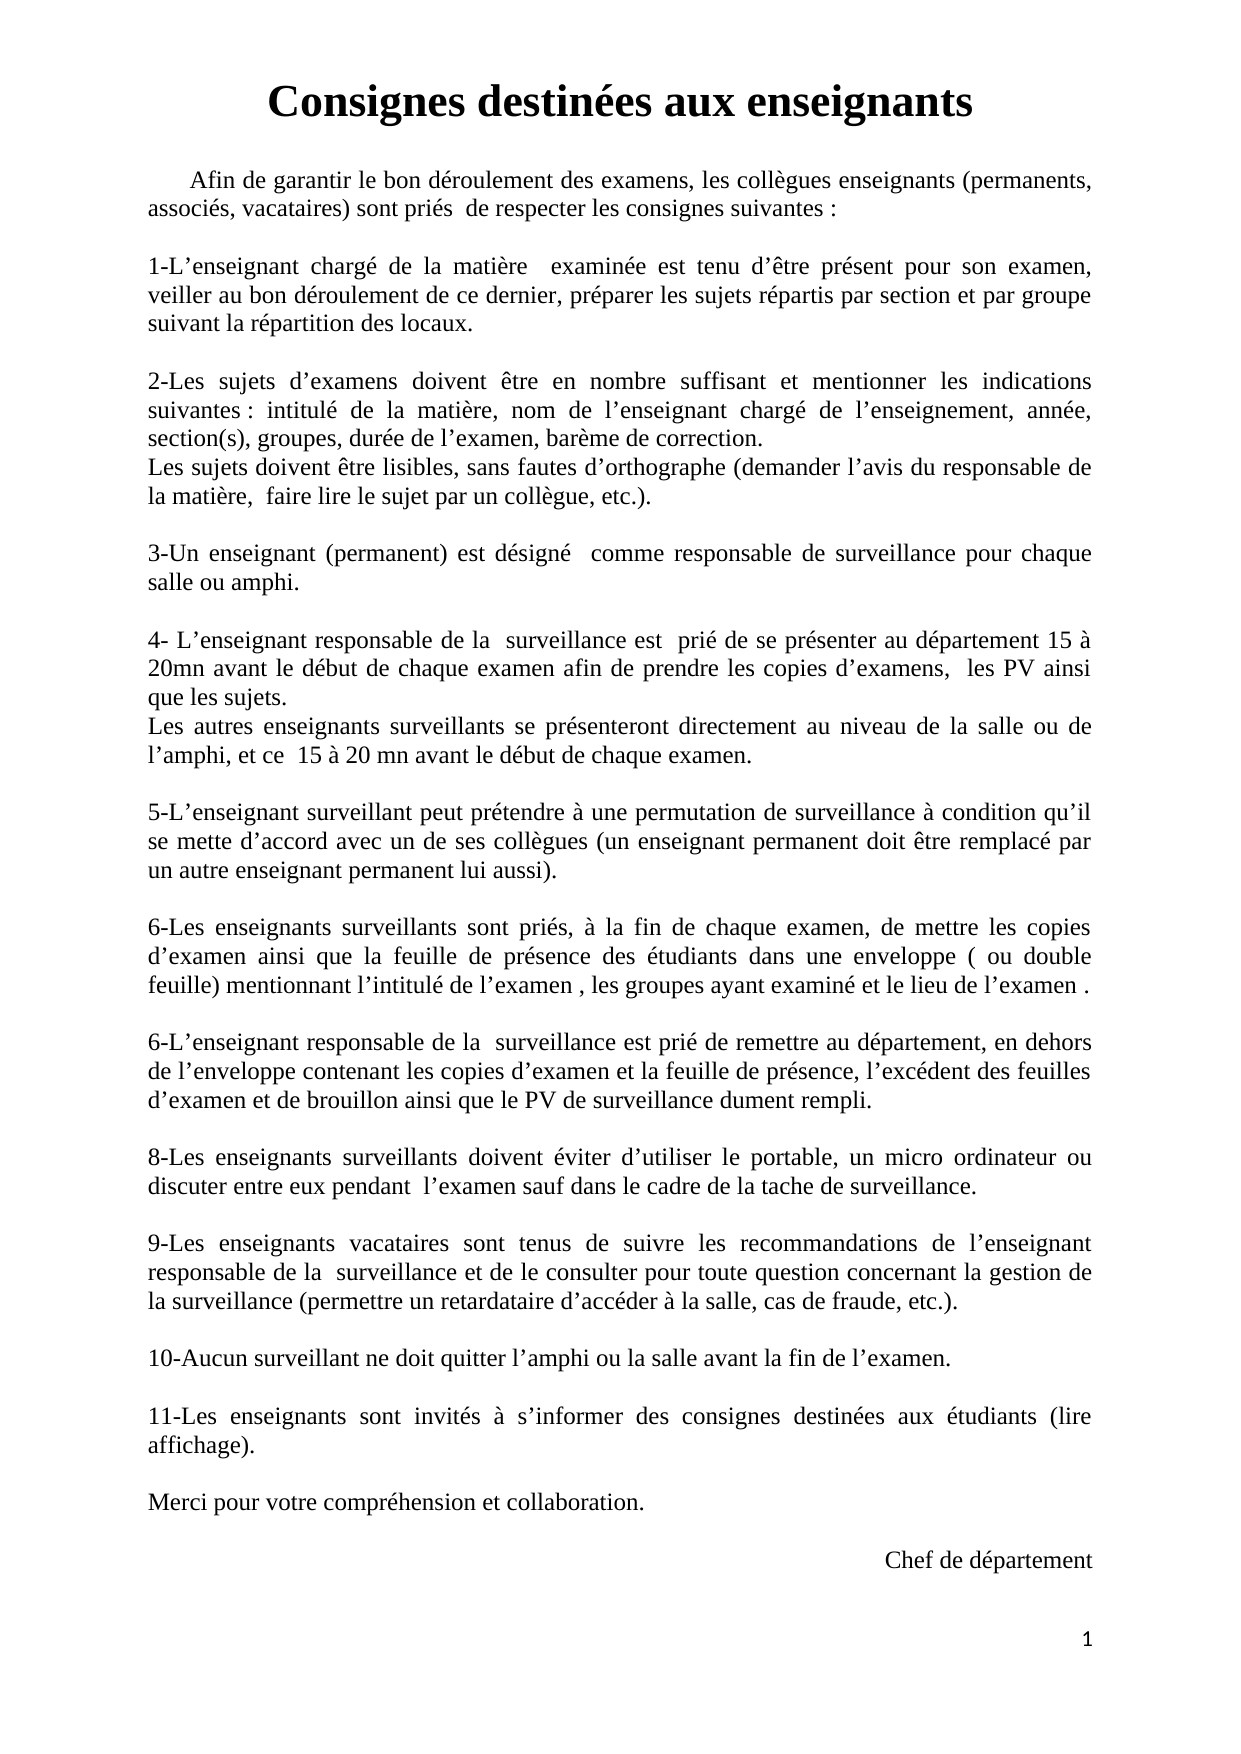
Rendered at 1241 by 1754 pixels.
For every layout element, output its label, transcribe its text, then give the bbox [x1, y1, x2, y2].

text 2-Les sujets d’examens doivent être en nombre suffisant et mentionner les indications suivantes : intitulé de la matière, nom de l’enseignant chargé de l’enseignement, année, section(s), groupes, durée de l’examen, barème de correction. [148, 366, 1093, 452]
text 3-Un enseignant (permanent) est désigné comme responsable de surveillance pour chaque salle ou amphi. [148, 538, 1093, 596]
text 10-Aucun surveillant ne doit quitter l’amphi ou la salle avant la fin de l’examen. [148, 1343, 1093, 1372]
text 11-Les enseignants sont invités à s’informer des consignes destinées aux étudiants (lire affichage). [148, 1401, 1093, 1458]
text 8-Les enseignants surveillants doivent éviter d’utiliser le portable, un micro ordinateur ou discuter entre eux pendant l’examen sauf dans le cadre de la tache de surveillance. [148, 1142, 1093, 1200]
text 6-Les enseignants surveillants sont priés, à la fin de chaque examen, de mettre les copies d’examen ainsi que la feuille de présence des étudiants dans une enveloppe ( ou double feuille) mentionnant l’intitulé de l’examen , les groupes ayant examiné et le lieu de l’examen . [148, 912, 1093, 998]
text 9-Les enseignants vacataires sont tenus de suivre les recommandations de l’enseignant responsable de la surveillance et de le consulter pour toute question concernant la gestion de la surveillance (permettre un retardataire d’accéder à la salle, cas de fraude, etc.). [148, 1228, 1093, 1315]
text Afin de garantir le bon déroulement des examens, les collègues enseignants (permanents, associés, vacataires) sont priés de respecter les consignes suivantes : [148, 165, 1093, 222]
text Consignes destinées aux enseignants [148, 74, 1093, 126]
text Les autres enseignants surveillants se présenteront directement au niveau de la salle ou de l’amphi, et ce 15 à 20 mn avant le début de chaque examen. [148, 711, 1093, 768]
text Les sujets doivent être lisibles, sans fautes d’orthographe (demander l’avis du responsable de la matière, faire lire le sujet par un collègue, etc.). [148, 452, 1093, 510]
text 1-L’enseignant chargé de la matière examinée est tenu d’être présent pour son examen, veiller au bon déroulement de ce dernier, préparer les sujets répartis par section et par groupe suivant la répartition des locaux. [148, 251, 1093, 337]
text Chef de département [148, 1545, 1093, 1573]
text 5-L’enseignant surveillant peut prétendre à une permutation de surveillance à condition qu’il se mette d’accord avec un de ses collègues (un enseignant permanent doit être remplacé par un autre enseignant permanent lui aussi). [148, 797, 1093, 883]
text 6-L’enseignant responsable de la surveillance est prié de remettre au département, en dehors de l’enveloppe contenant les copies d’examen et la feuille de présence, l’excédent des feuilles d’examen et de brouillon ainsi que le PV de surveillance dument rempli. [148, 1027, 1093, 1113]
text Merci pour votre compréhension et collaboration. [148, 1487, 1093, 1516]
text 4- L’enseignant responsable de la surveillance est prié de se présenter au département 15 à 20mn avant le début de chaque examen afin de prendre les copies d’examens, les PV ainsi que les sujets. [148, 625, 1093, 711]
